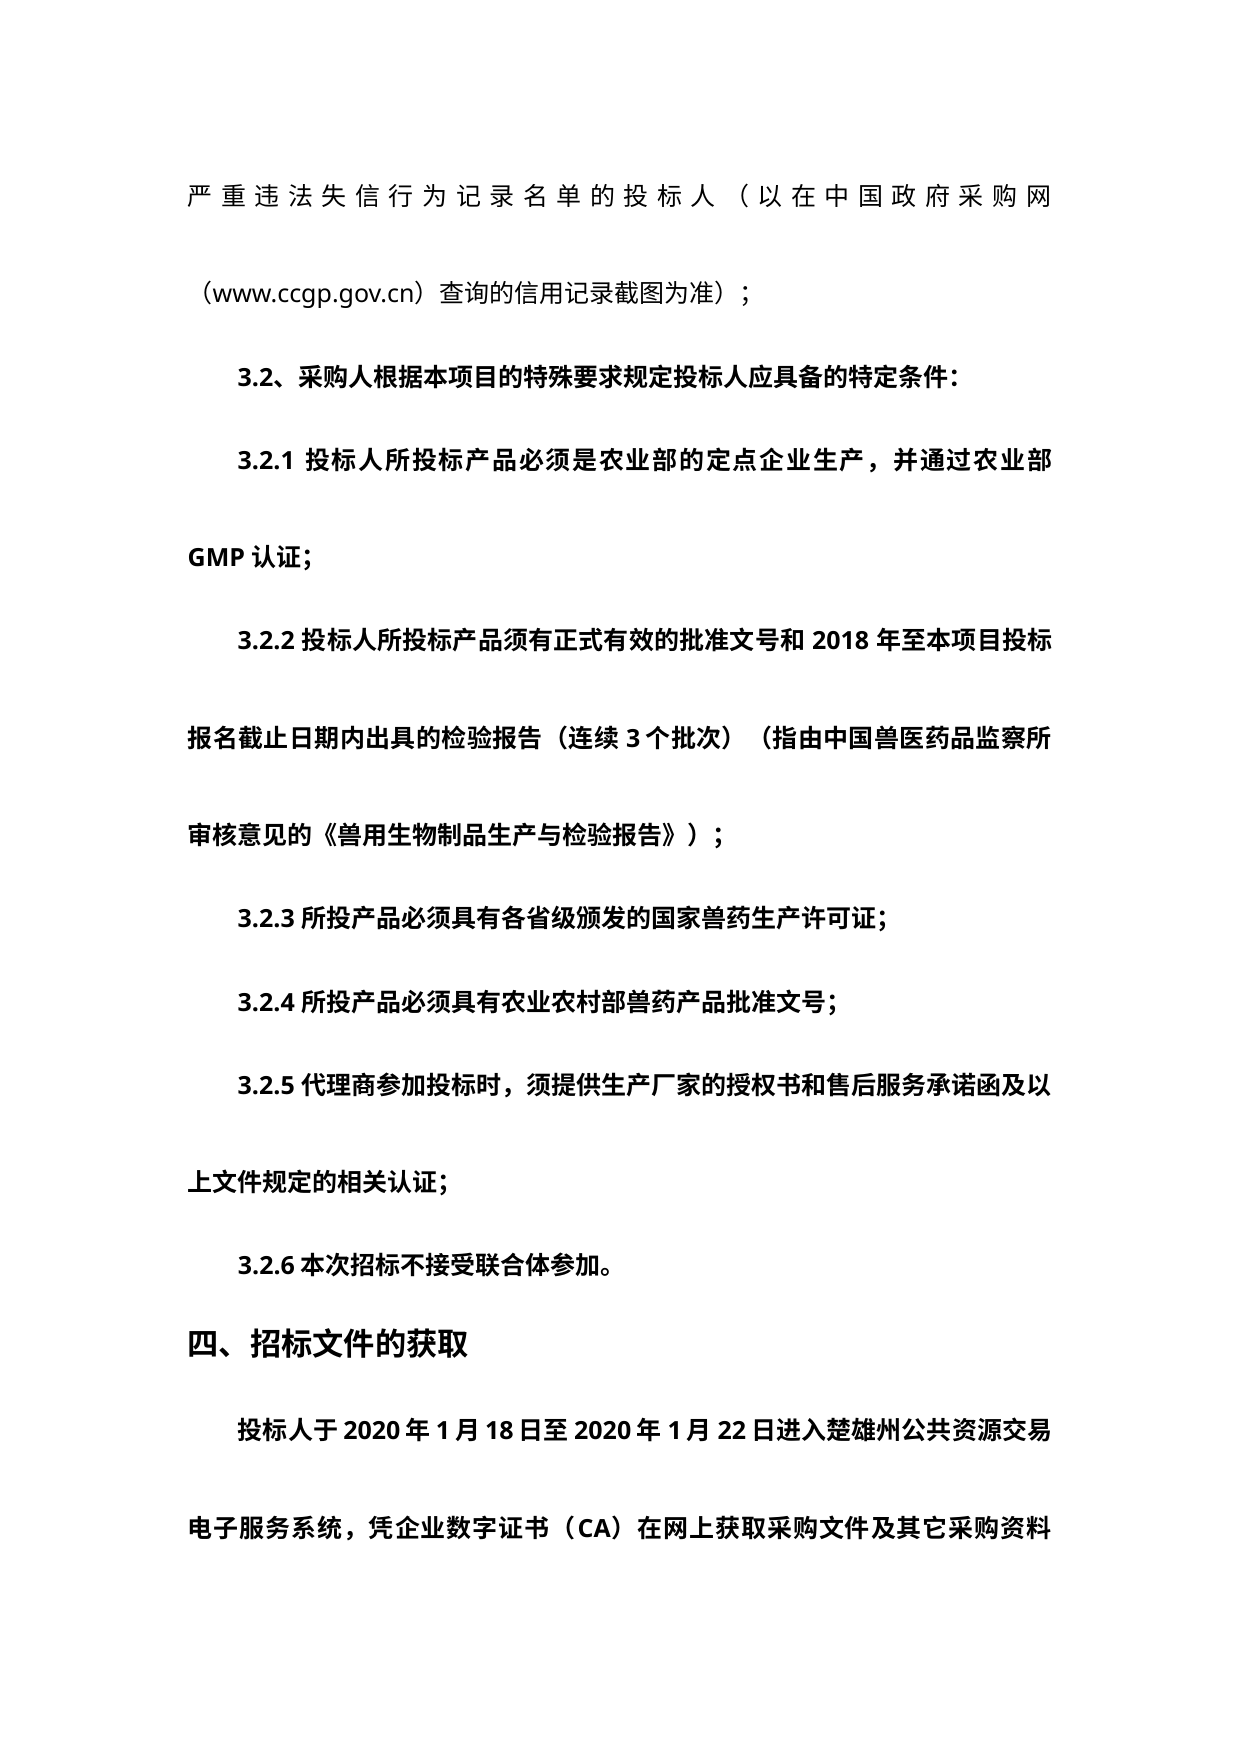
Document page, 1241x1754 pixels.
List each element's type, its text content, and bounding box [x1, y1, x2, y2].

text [187, 162, 1053, 324]
text 3.2.1 投标人所投标产品必须是农业部的定点企业生产，并通过农业部GMP 认证； [187, 426, 1053, 588]
text 3.2.2 投标人所投标产品须有正式有效的批准文号和2018 年至本项目投标报名截止日期内出具的检验报告（连续3个批次）（指由中国兽医药品监察所审核意见的《兽用生物制品生产与检验报告》）； [187, 606, 1053, 866]
text 3.2.3 所投产品必须具有各省级颁发的国家兽药生产许可证； [187, 884, 1053, 949]
text 3.2.6本次招标不接受联合体参加。 [187, 1231, 1053, 1296]
text 四、招标文件的获取 [187, 1309, 1053, 1374]
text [187, 1396, 1053, 1559]
text 3.2.4 所投产品必须具有农业农村部兽药产品批准文号； [187, 968, 1053, 1033]
text 3.2.5 代理商参加投标时，须提供生产厂家的授权书和售后服务承诺函及以上文件规定的相关认证； [187, 1051, 1053, 1213]
text 3.2、采购人根据本项目的特殊要求规定投标人应具备的特定条件： [187, 343, 1053, 408]
